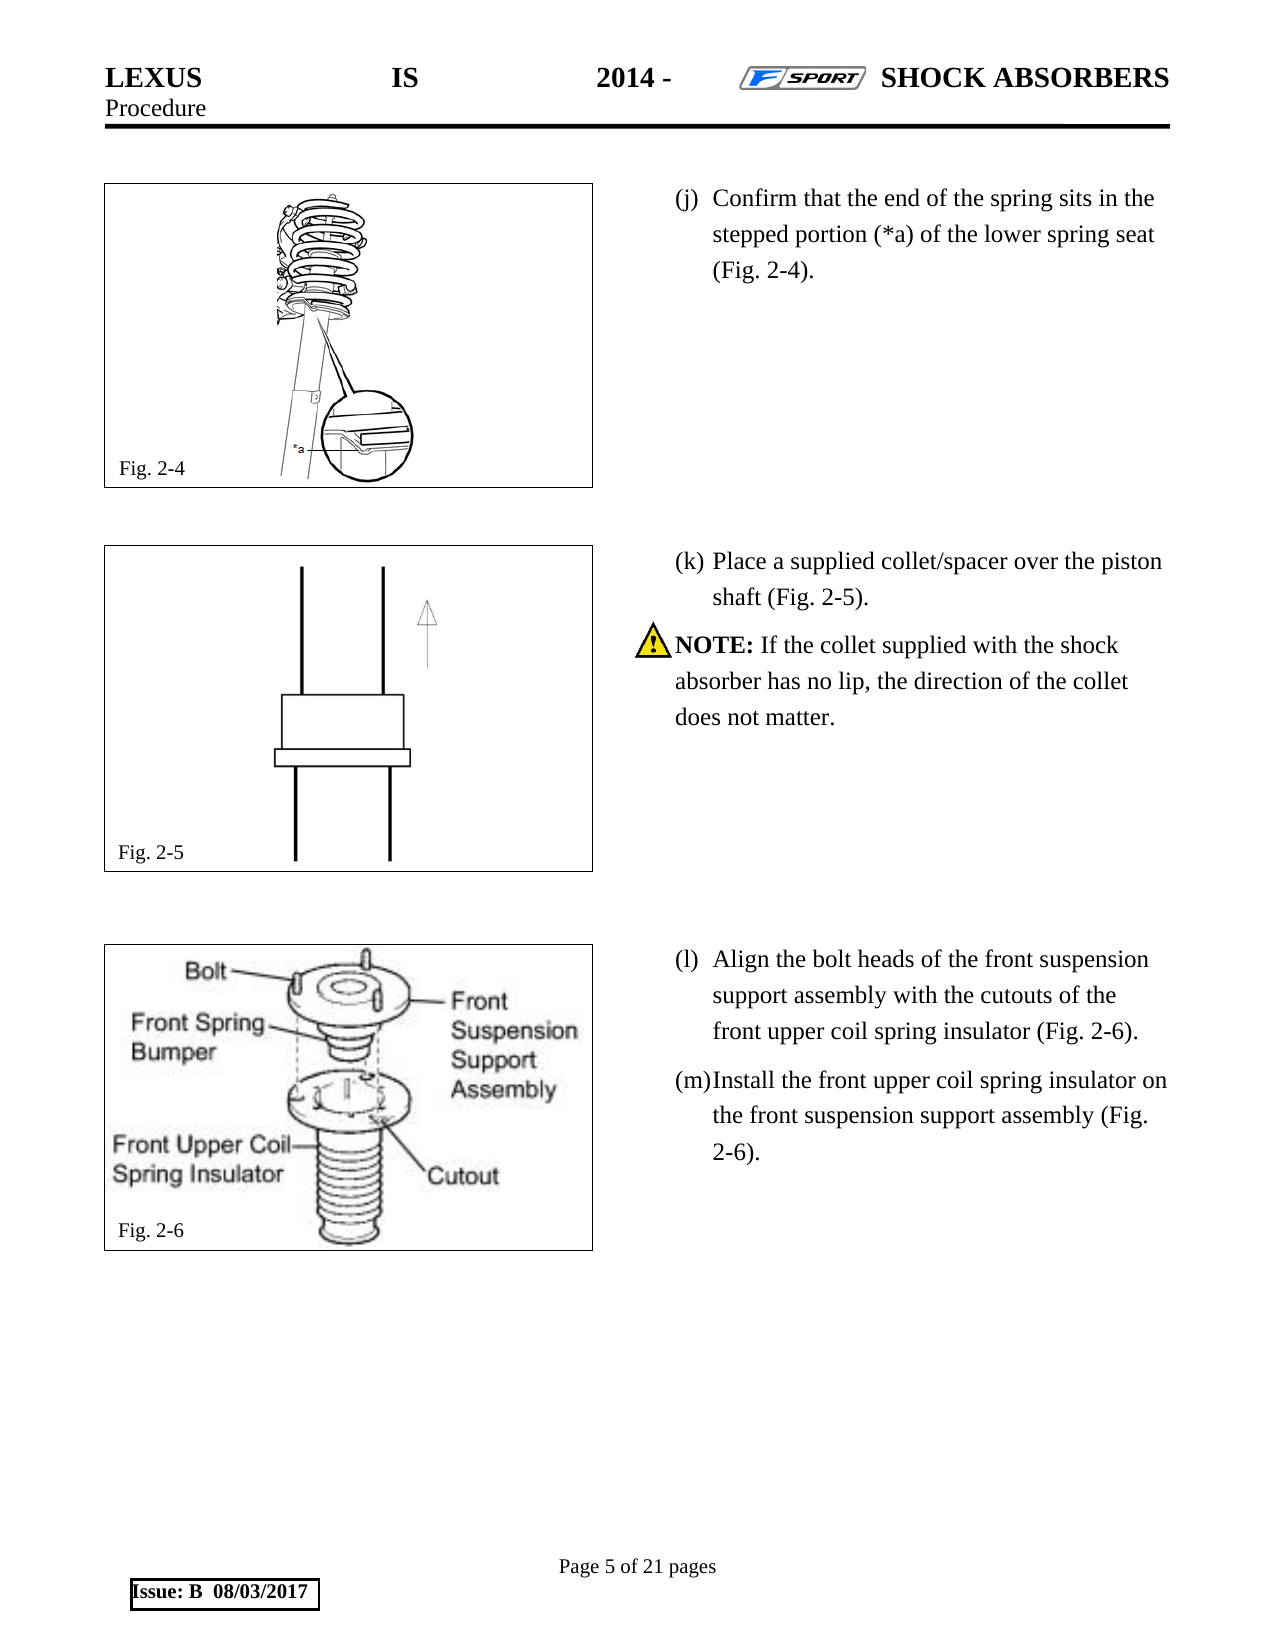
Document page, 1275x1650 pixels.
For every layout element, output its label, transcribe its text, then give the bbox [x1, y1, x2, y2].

text Place a supplied collet/spacer over the piston shaft (Fig. 2-5). [675, 546, 1170, 611]
picture [739, 66, 867, 90]
text Confirm that the end of the spring sits in the stepped portion (*a) of the lower spring seat (Fig. 2-4). [675, 183, 1170, 284]
picture [634, 621, 672, 659]
picture [105, 546, 592, 871]
list NOTE: If the collet supplied with the shock absorber has no lip, the direction of the collet does not matter. [675, 630, 1170, 731]
picture [105, 184, 592, 487]
text Align the bolt heads of the front suspension support assembly with the cutouts of the front upper coil spring insulator (Fig. 2-6). [675, 944, 1170, 1045]
picture [105, 945, 592, 1250]
text Install the front upper coil spring insulator on the front suspension support assembly (Fig. 2-6). [675, 1065, 1170, 1165]
